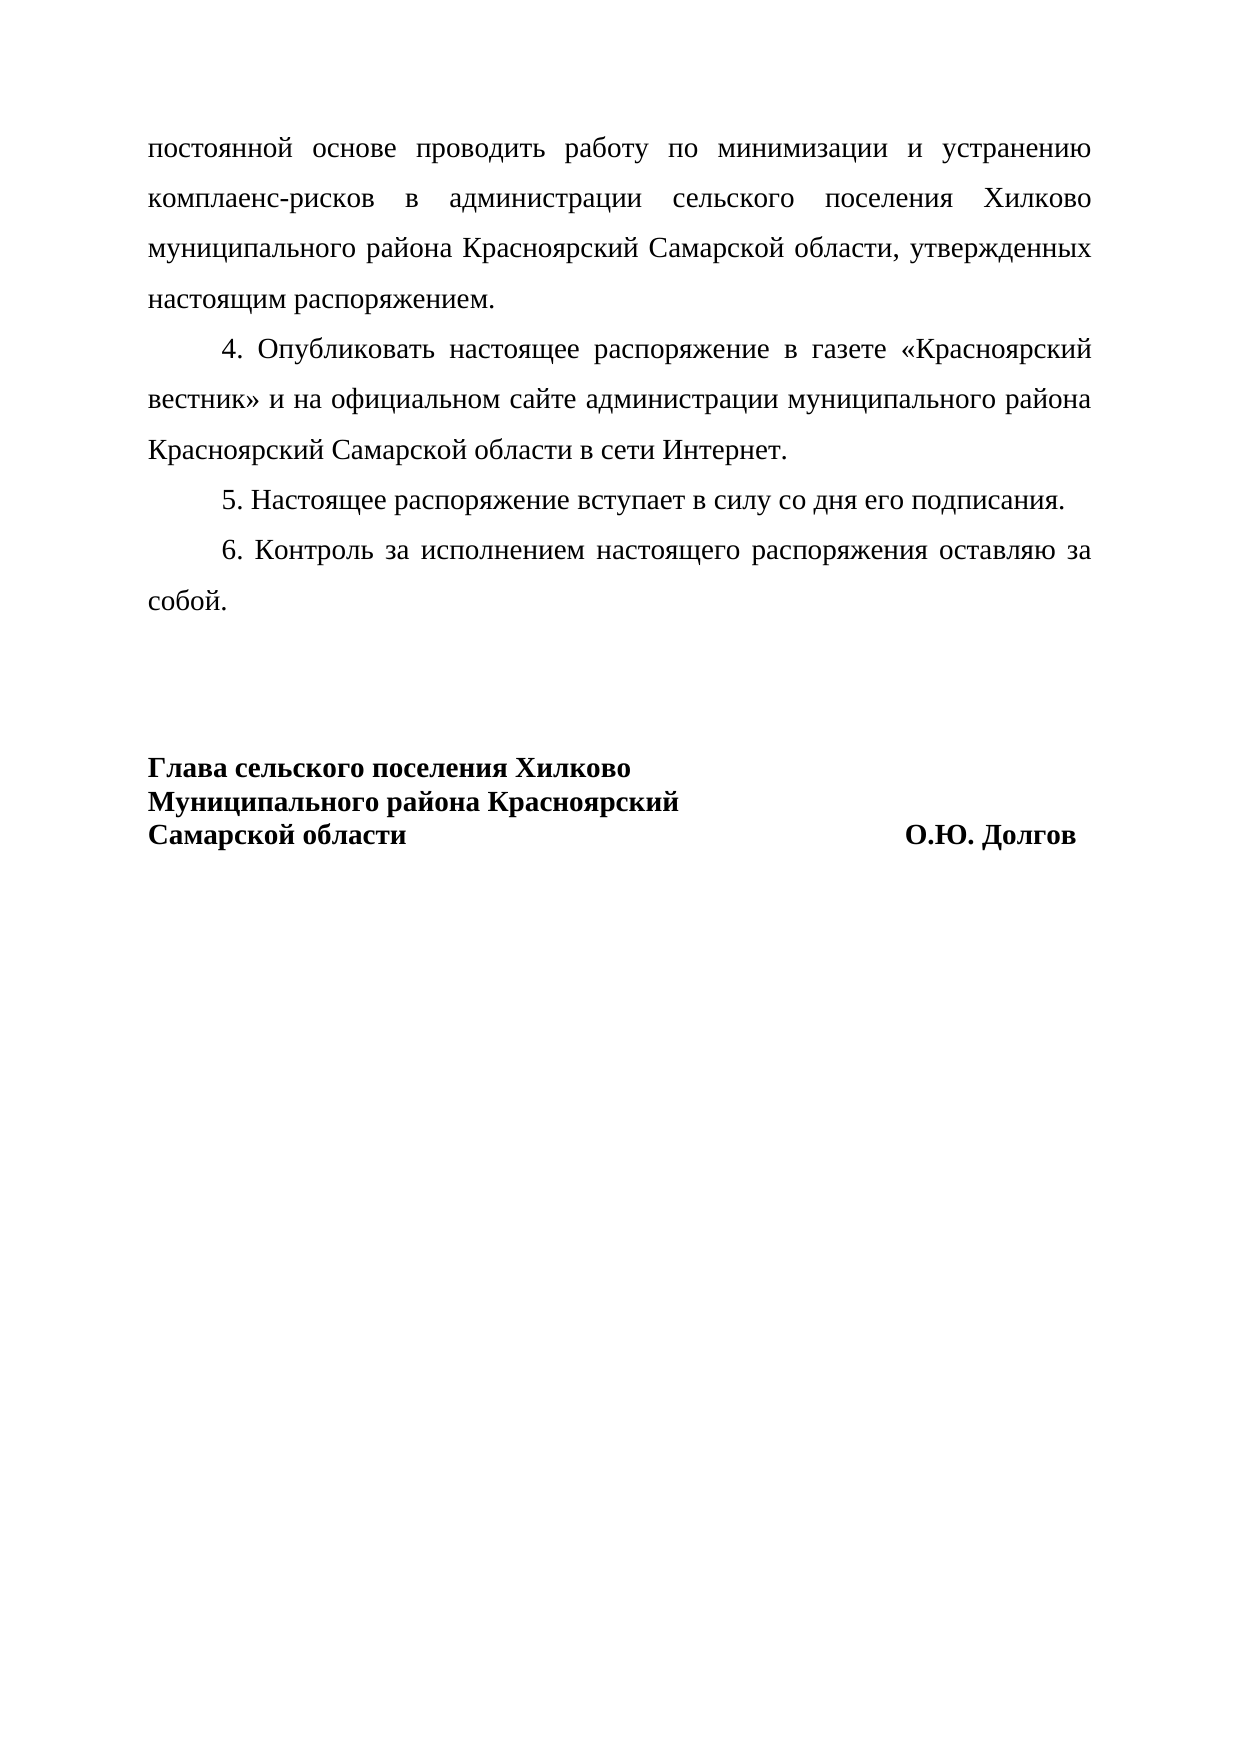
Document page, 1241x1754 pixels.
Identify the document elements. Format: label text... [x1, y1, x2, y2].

text Муниципального района Красноярский [148, 784, 1092, 817]
text 4. Опубликовать настоящее распоряжение в газете «Красноярский вестник» и на официальном сайте администрации муниципального района Красноярский Самарской области в сети Интернет. [148, 331, 1092, 465]
text Самарской области О.Ю. Долгов [148, 817, 1092, 851]
text 6. Контроль за исполнением настоящего распоряжения оставляю за собой. [148, 532, 1092, 616]
text Глава сельского поселения Хилково [148, 750, 1092, 784]
text 5. Настоящее распоряжение вступает в силу со дня его подписания. [148, 482, 1092, 516]
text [148, 130, 1092, 314]
